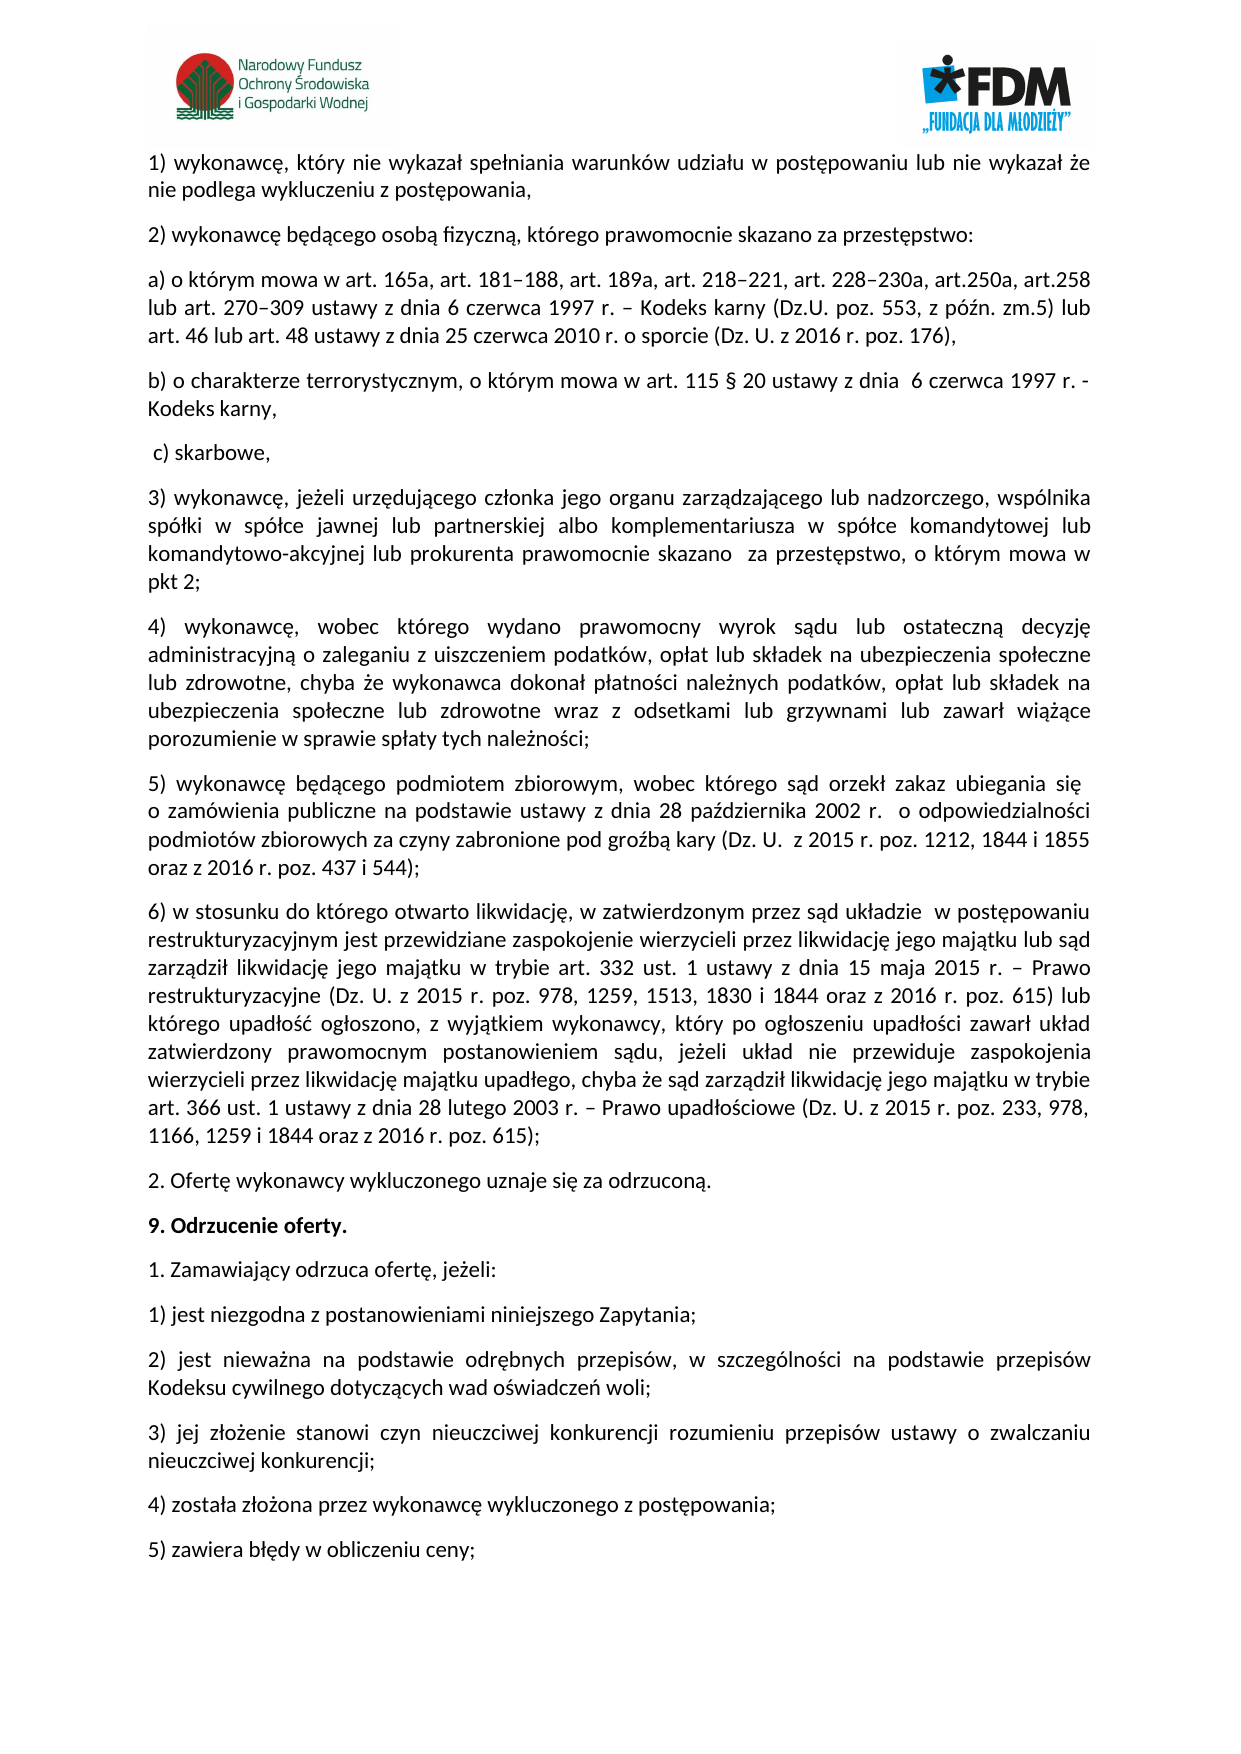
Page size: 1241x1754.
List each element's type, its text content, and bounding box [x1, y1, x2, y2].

text 1) wykonawcę, który nie wykazał spełniania warunków udziału w postępowaniu lub nie wykazał że nie podlega wykluczeniu z postępowania, [148, 148, 1093, 204]
picture [147, 24, 398, 148]
text 4) wykonawcę, wobec którego wydano prawomocny wyrok sądu lub ostateczną decyzję administracyjną o zaleganiu z uiszczeniem podatków, opłat lub składek na ubezpieczenia społeczne lub zdrowotne, chyba że wykonawca dokonał płatności należnych podatków, opłat lub składek na ubezpieczenia społeczne lub zdrowotne wraz z odsetkami lub grzywnami lub zawarł wiążące porozumienie w sprawie spłaty tych należności; [148, 612, 1093, 752]
text 4) została złożona przez wykonawcę wykluczonego z postępowania; [148, 1490, 1093, 1518]
text 5) wykonawcę będącego podmiotem zbiorowym, wobec którego sąd orzekł zakaz ubiegania się o zamówienia publiczne na podstawie ustawy z dnia 28 października 2002 r. o odpowiedzialności podmiotów zbiorowych za czyny zabronione pod groźbą kary (Dz. U. z 2015 r. poz. 1212, 1844 i 1855 oraz z 2016 r. poz. 437 i 544); [148, 769, 1093, 881]
text 2) wykonawcę będącego osobą fizyczną, którego prawomocnie skazano za przestępstwo: [148, 220, 1093, 248]
text 3) jej złożenie stanowi czyn nieuczciwej konkurencji rozumieniu przepisów ustawy o zwalczaniu nieuczciwej konkurencji; [148, 1418, 1093, 1474]
text 5) zawiera błędy w obliczeniu ceny; [148, 1535, 1093, 1563]
picture [901, 39, 1093, 148]
text 6) w stosunku do którego otwarto likwidację, w zatwierdzonym przez sąd układzie w postępowaniu restrukturyzacyjnym jest przewidziane zaspokojenie wierzycieli przez likwidację jego majątku lub sąd zarządził likwidację jego majątku w trybie art. 332 ust. 1 ustawy z dnia 15 maja 2015 r. – Prawo restrukturyzacyjne (Dz. U. z 2015 r. poz. 978, 1259, 1513, 1830 i 1844 oraz z 2016 r. poz. 615) lub którego upadłość ogłoszono, z wyjątkiem wykonawcy, który po ogłoszeniu upadłości zawarł układ zatwierdzony prawomocnym postanowieniem sądu, jeżeli układ nie przewiduje zaspokojenia wierzycieli przez likwidację majątku upadłego, chyba że sąd zarządził likwidację jego majątku w trybie art. 366 ust. 1 ustawy z dnia 28 lutego 2003 r. – Prawo upadłościowe (Dz. U. z 2015 r. poz. 233, 978, 1166, 1259 i 1844 oraz z 2016 r. poz. 615); [148, 897, 1093, 1149]
text 1) jest niezgodna z postanowieniami niniejszego Zapytania; [148, 1300, 1093, 1328]
text c) skarbowe, [148, 438, 1093, 466]
text 1. Zamawiający odrzuca ofertę, jeżeli: [148, 1256, 1093, 1284]
text 9. Odrzucenie oferty. [148, 1211, 1093, 1239]
text 2) jest nieważna na podstawie odrębnych przepisów, w szczególności na podstawie przepisów Kodeksu cywilnego dotyczących wad oświadczeń woli; [148, 1345, 1093, 1401]
text a) o którym mowa w art. 165a, art. 181–188, art. 189a, art. 218–221, art. 228–230a, art.250a, art.258 lub art. 270–309 ustawy z dnia 6 czerwca 1997 r. – Kodeks karny (Dz.U. poz. 553, z późn. zm.5) lub art. 46 lub art. 48 ustawy z dnia 25 czerwca 2010 r. o sporcie (Dz. U. z 2016 r. poz. 176), [148, 265, 1093, 349]
text 3) wykonawcę, jeżeli urzędującego członka jego organu zarządzającego lub nadzorczego, wspólnika spółki w spółce jawnej lub partnerskiej albo komplementariusza w spółce komandytowej lub komandytowo-akcyjnej lub prokurenta prawomocnie skazano za przestępstwo, o którym mowa w pkt 2; [148, 483, 1093, 595]
text 2. Ofertę wykonawcy wykluczonego uznaje się za odrzuconą. [148, 1166, 1093, 1194]
text b) o charakterze terrorystycznym, o którym mowa w art. 115 § 20 ustawy z dnia 6 czerwca 1997 r. - Kodeks karny, [148, 366, 1093, 422]
